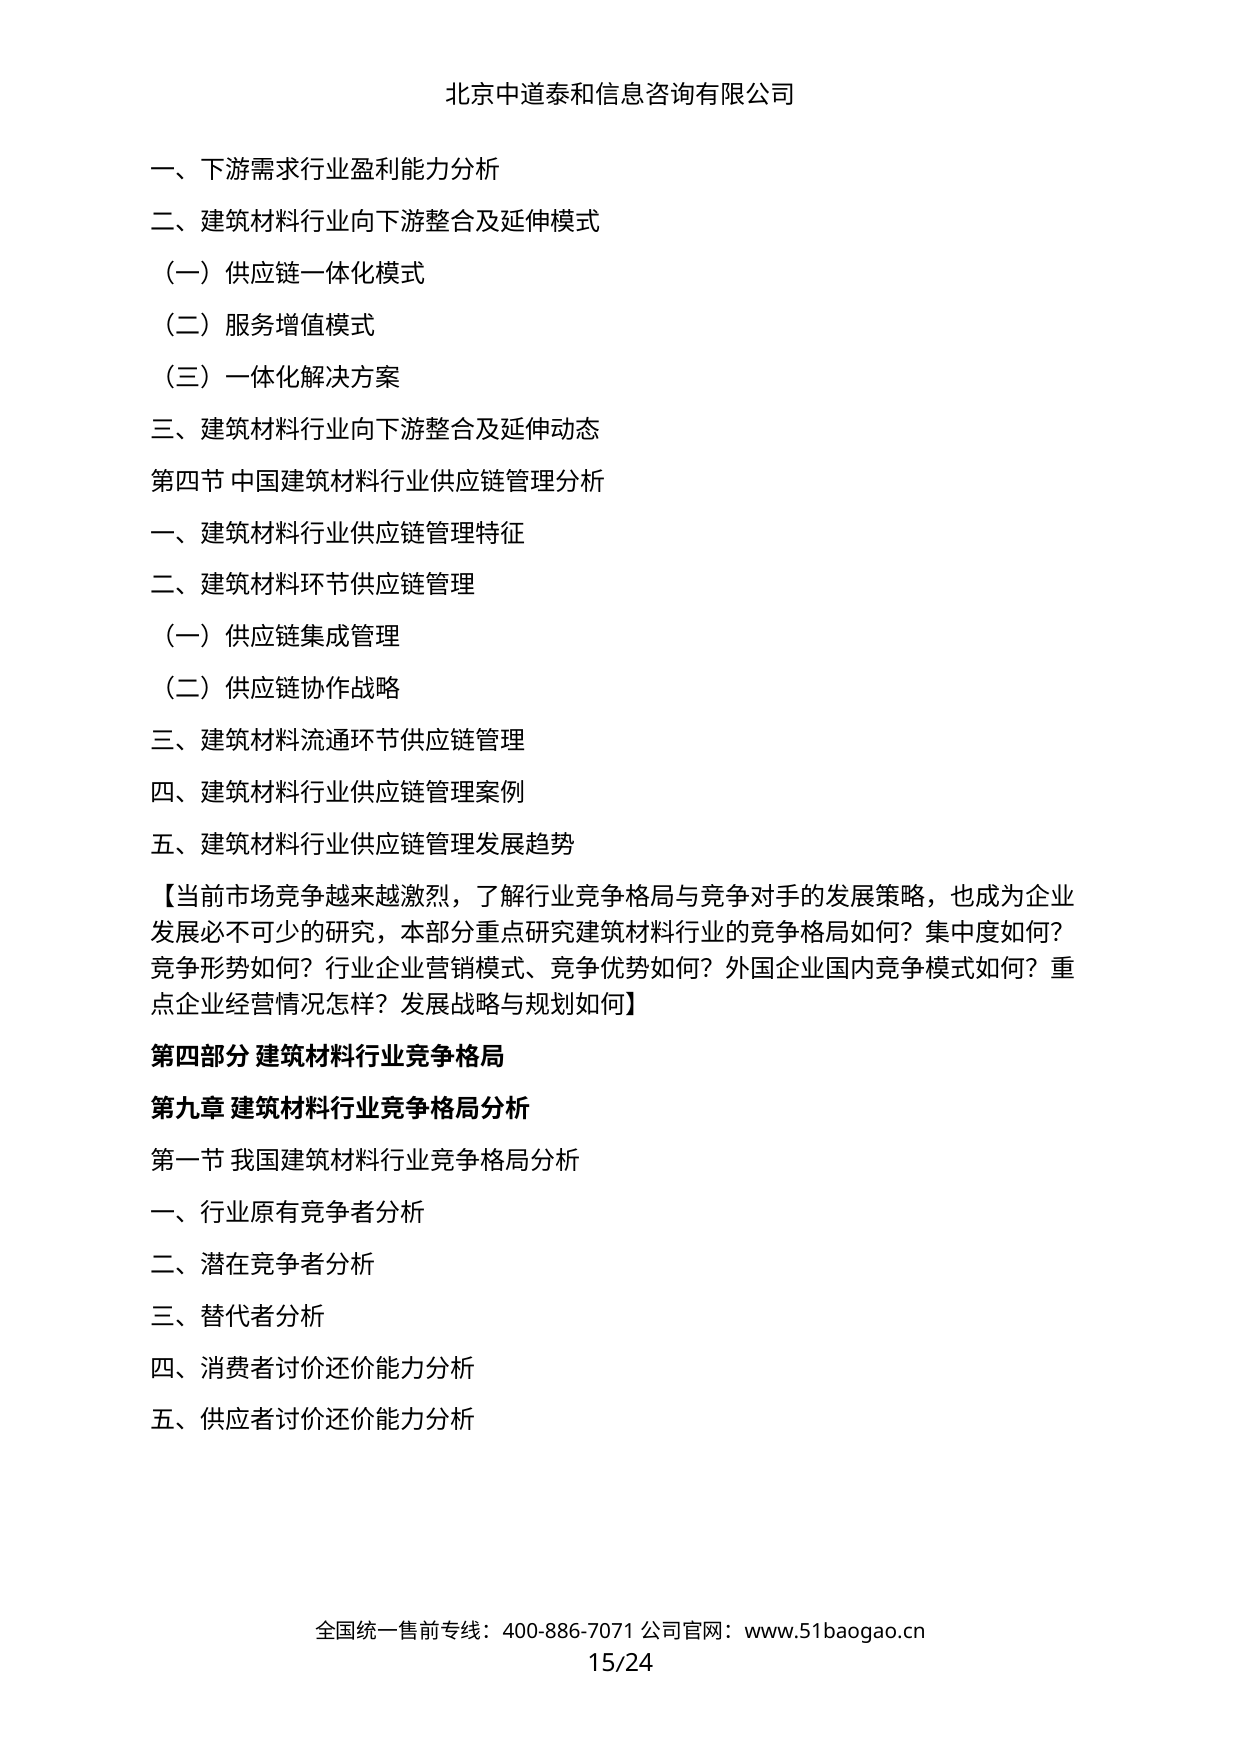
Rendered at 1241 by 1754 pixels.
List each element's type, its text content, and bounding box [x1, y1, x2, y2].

text 一、下游需求行业盈利能力分析 [150, 150, 1090, 186]
text （二）服务增值模式 [150, 306, 1090, 342]
text 二、潜在竞争者分析 [150, 1244, 1090, 1281]
text （一）供应链集成管理 [150, 617, 1090, 653]
text 四、消费者讨价还价能力分析 [150, 1348, 1090, 1384]
text 四、建筑材料行业供应链管理案例 [150, 772, 1090, 809]
text 第一节 我国建筑材料行业竞争格局分析 [150, 1141, 1090, 1177]
text 第四节 中国建筑材料行业供应链管理分析 [150, 461, 1090, 497]
text 三、替代者分析 [150, 1296, 1090, 1332]
text 五、供应者讨价还价能力分析 [150, 1400, 1090, 1436]
text 第四部分 建筑材料行业竞争格局 [150, 1037, 1090, 1073]
text 五、建筑材料行业供应链管理发展趋势 [150, 824, 1090, 861]
text 一、行业原有竞争者分析 [150, 1192, 1090, 1229]
text 三、建筑材料流通环节供应链管理 [150, 721, 1090, 757]
text 第九章 建筑材料行业竞争格局分析 [150, 1089, 1090, 1125]
text 【当前市场竞争越来越激烈，了解行业竞争格局与竞争对手的发展策略，也成为企业发展必不可少的研究，本部分重点研究建筑材料行业的竞争格局如何？集中度如何？竞争形势如何？行业企业营销模式、竞争优势如何？外国企业国内竞争模式如何？重点企业经营情况怎样？发展战略与规划如何】 [150, 876, 1090, 1021]
text （三）一体化解决方案 [150, 357, 1090, 394]
text 一、建筑材料行业供应链管理特征 [150, 513, 1090, 549]
text 三、建筑材料行业向下游整合及延伸动态 [150, 409, 1090, 446]
text 二、建筑材料行业向下游整合及延伸模式 [150, 202, 1090, 238]
text （一）供应链一体化模式 [150, 254, 1090, 290]
text （二）供应链协作战略 [150, 669, 1090, 705]
text 二、建筑材料环节供应链管理 [150, 565, 1090, 601]
